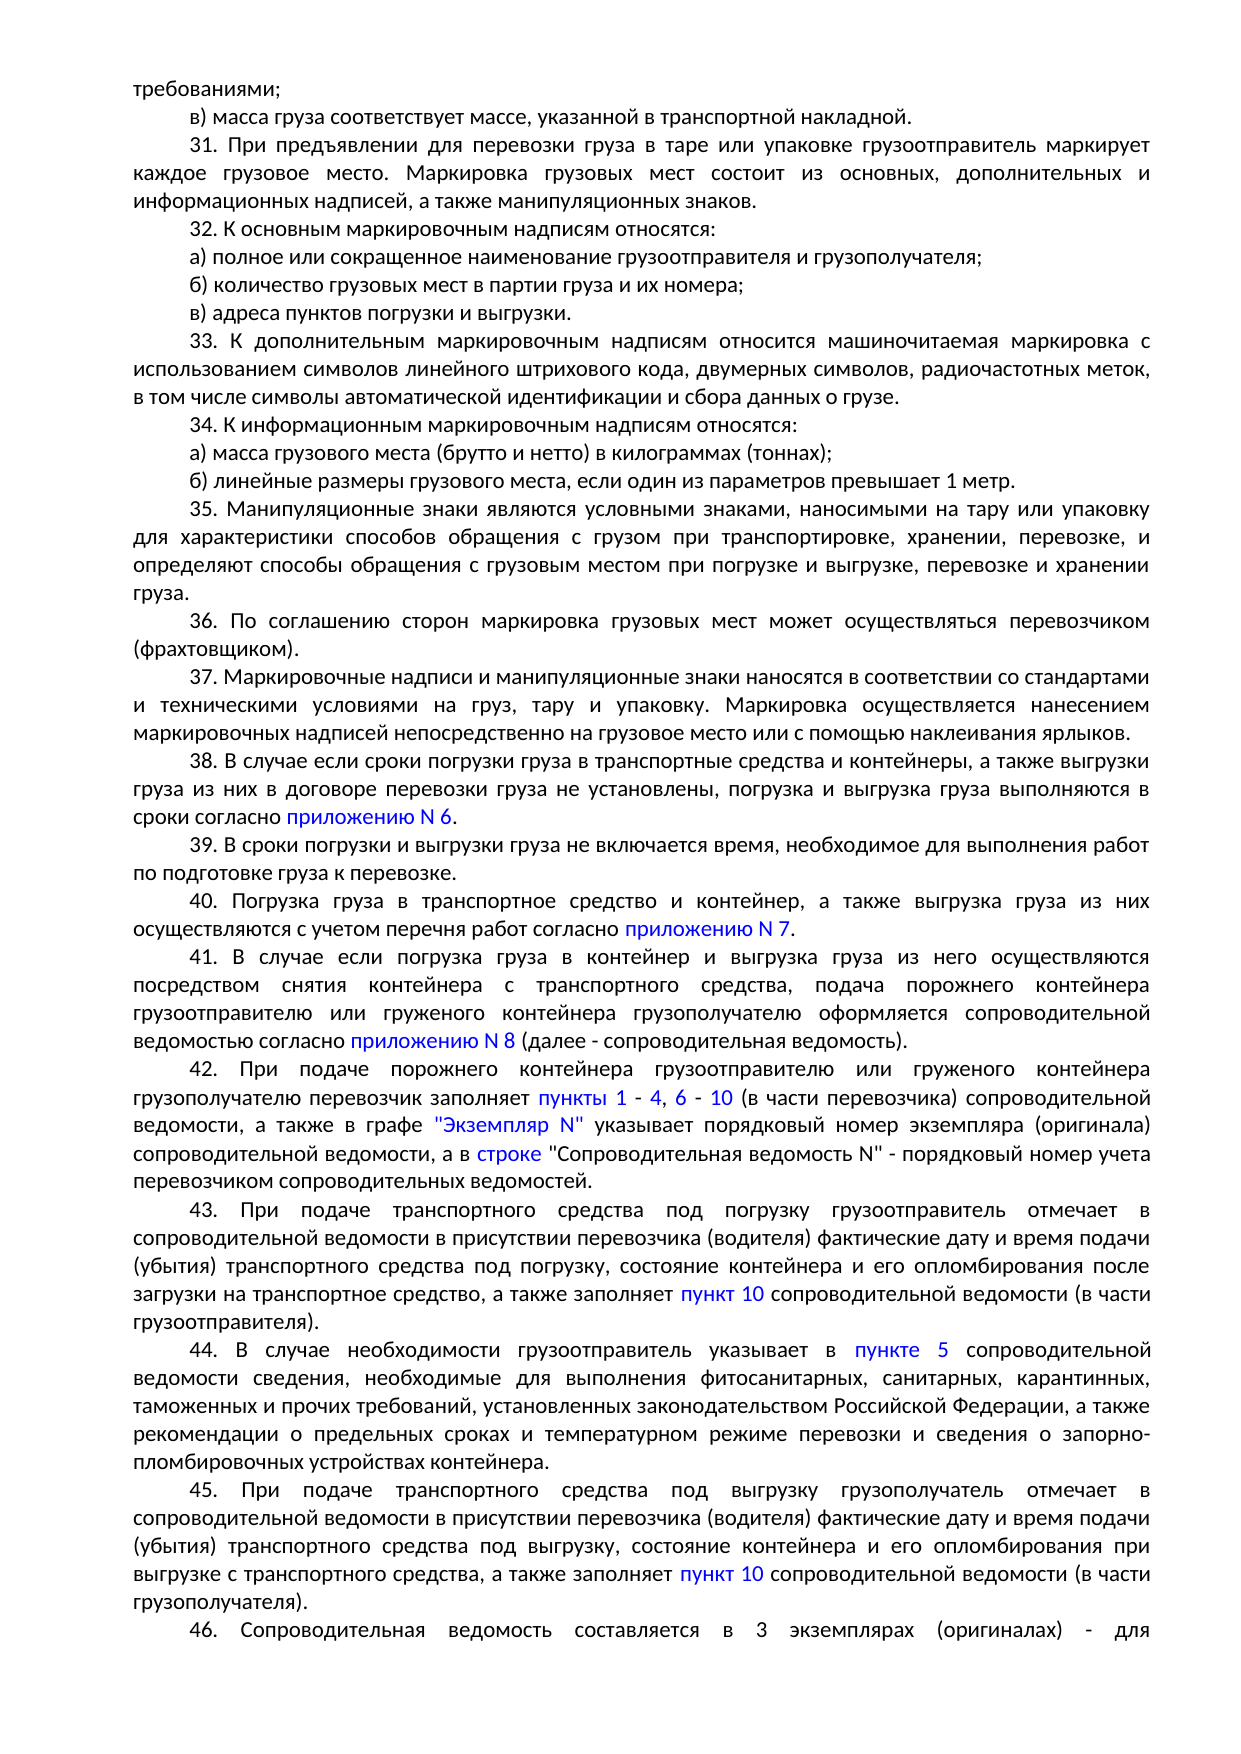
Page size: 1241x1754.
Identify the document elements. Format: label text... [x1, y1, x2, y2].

text 31. При предъявлении для перевозки груза в таре или упаковке грузоотправитель маркирует каждое грузовое место. Маркировка грузовых мест состоит из основных, дополнительных и информационных надписей, а также манипуляционных знаков. [133, 130, 1152, 214]
text 38. В случае если сроки погрузки груза в транспортные средства и контейнеры, а также выгрузки груза из них в договоре перевозки груза не установлены, погрузка и выгрузка груза выполняются в сроки согласно приложению N 6. [133, 746, 1152, 830]
text 34. К информационным маркировочным надписям относятся: [133, 410, 1152, 438]
text 45. При подаче транспортного средства под выгрузку грузополучатель отмечает в сопроводительной ведомости в присутствии перевозчика (водителя) фактические дату и время подачи (убытия) транспортного средства под выгрузку, состояние контейнера и его опломбирования при выгрузке с транспортного средства, а также заполняет пункт 10 сопроводительной ведомости (в части грузополучателя). [133, 1475, 1152, 1615]
text 32. К основным маркировочным надписям относятся: [133, 214, 1152, 242]
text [133, 74, 1152, 102]
text 42. При подаче порожнего контейнера грузоотправителю или груженого контейнера грузополучателю перевозчик заполняет пункты 1 - 4, 6 - 10 (в части перевозчика) сопроводительной ведомости, а также в графе "Экземпляр N" указывает порядковый номер экземпляра (оригинала) сопроводительной ведомости, а в строке "Сопроводительная ведомость N" - порядковый номер учета перевозчиком сопроводительных ведомостей. [133, 1054, 1152, 1195]
text в) адреса пунктов погрузки и выгрузки. [133, 298, 1152, 326]
text 41. В случае если погрузка груза в контейнер и выгрузка груза из него осуществляются посредством снятия контейнера с транспортного средства, подача порожнего контейнера грузоотправителю или груженого контейнера грузополучателю оформляется сопроводительной ведомостью согласно приложению N 8 (далее - сопроводительная ведомость). [133, 942, 1152, 1054]
text 39. В сроки погрузки и выгрузки груза не включается время, необходимое для выполнения работ по подготовке груза к перевозке. [133, 830, 1152, 886]
text 36. По соглашению сторон маркировка грузовых мест может осуществляться перевозчиком (фрахтовщиком). [133, 606, 1152, 662]
text б) линейные размеры грузового места, если один из параметров превышает 1 метр. [133, 466, 1152, 494]
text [133, 1615, 1152, 1643]
text 43. При подаче транспортного средства под погрузку грузоотправитель отмечает в сопроводительной ведомости в присутствии перевозчика (водителя) фактические дату и время подачи (убытия) транспортного средства под погрузку, состояние контейнера и его опломбирования после загрузки на транспортное средство, а также заполняет пункт 10 сопроводительной ведомости (в части грузоотправителя). [133, 1195, 1152, 1335]
text в) масса груза соответствует массе, указанной в транспортной накладной. [133, 102, 1152, 130]
text 44. В случае необходимости грузоотправитель указывает в пункте 5 сопроводительной ведомости сведения, необходимые для выполнения фитосанитарных, санитарных, карантинных, таможенных и прочих требований, установленных законодательством Российской Федерации, а также рекомендации о предельных сроках и температурном режиме перевозки и сведения о запорно-пломбировочных устройствах контейнера. [133, 1335, 1152, 1475]
text а) масса грузового места (брутто и нетто) в килограммах (тоннах); [133, 438, 1152, 466]
text б) количество грузовых мест в партии груза и их номера; [133, 270, 1152, 298]
text а) полное или сокращенное наименование грузоотправителя и грузополучателя; [133, 242, 1152, 270]
text 37. Маркировочные надписи и манипуляционные знаки наносятся в соответствии со стандартами и техническими условиями на груз, тару и упаковку. Маркировка осуществляется нанесением маркировочных надписей непосредственно на грузовое место или с помощью наклеивания ярлыков. [133, 662, 1152, 746]
text 35. Манипуляционные знаки являются условными знаками, наносимыми на тару или упаковку для характеристики способов обращения с грузом при транспортировке, хранении, перевозке, и определяют способы обращения с грузовым местом при погрузке и выгрузке, перевозке и хранении груза. [133, 494, 1152, 606]
text 33. К дополнительным маркировочным надписям относится машиночитаемая маркировка с использованием символов линейного штрихового кода, двумерных символов, радиочастотных меток, в том числе символы автоматической идентификации и сбора данных о грузе. [133, 326, 1152, 410]
text 40. Погрузка груза в транспортное средство и контейнер, а также выгрузка груза из них осуществляются с учетом перечня работ согласно приложению N 7. [133, 886, 1152, 942]
